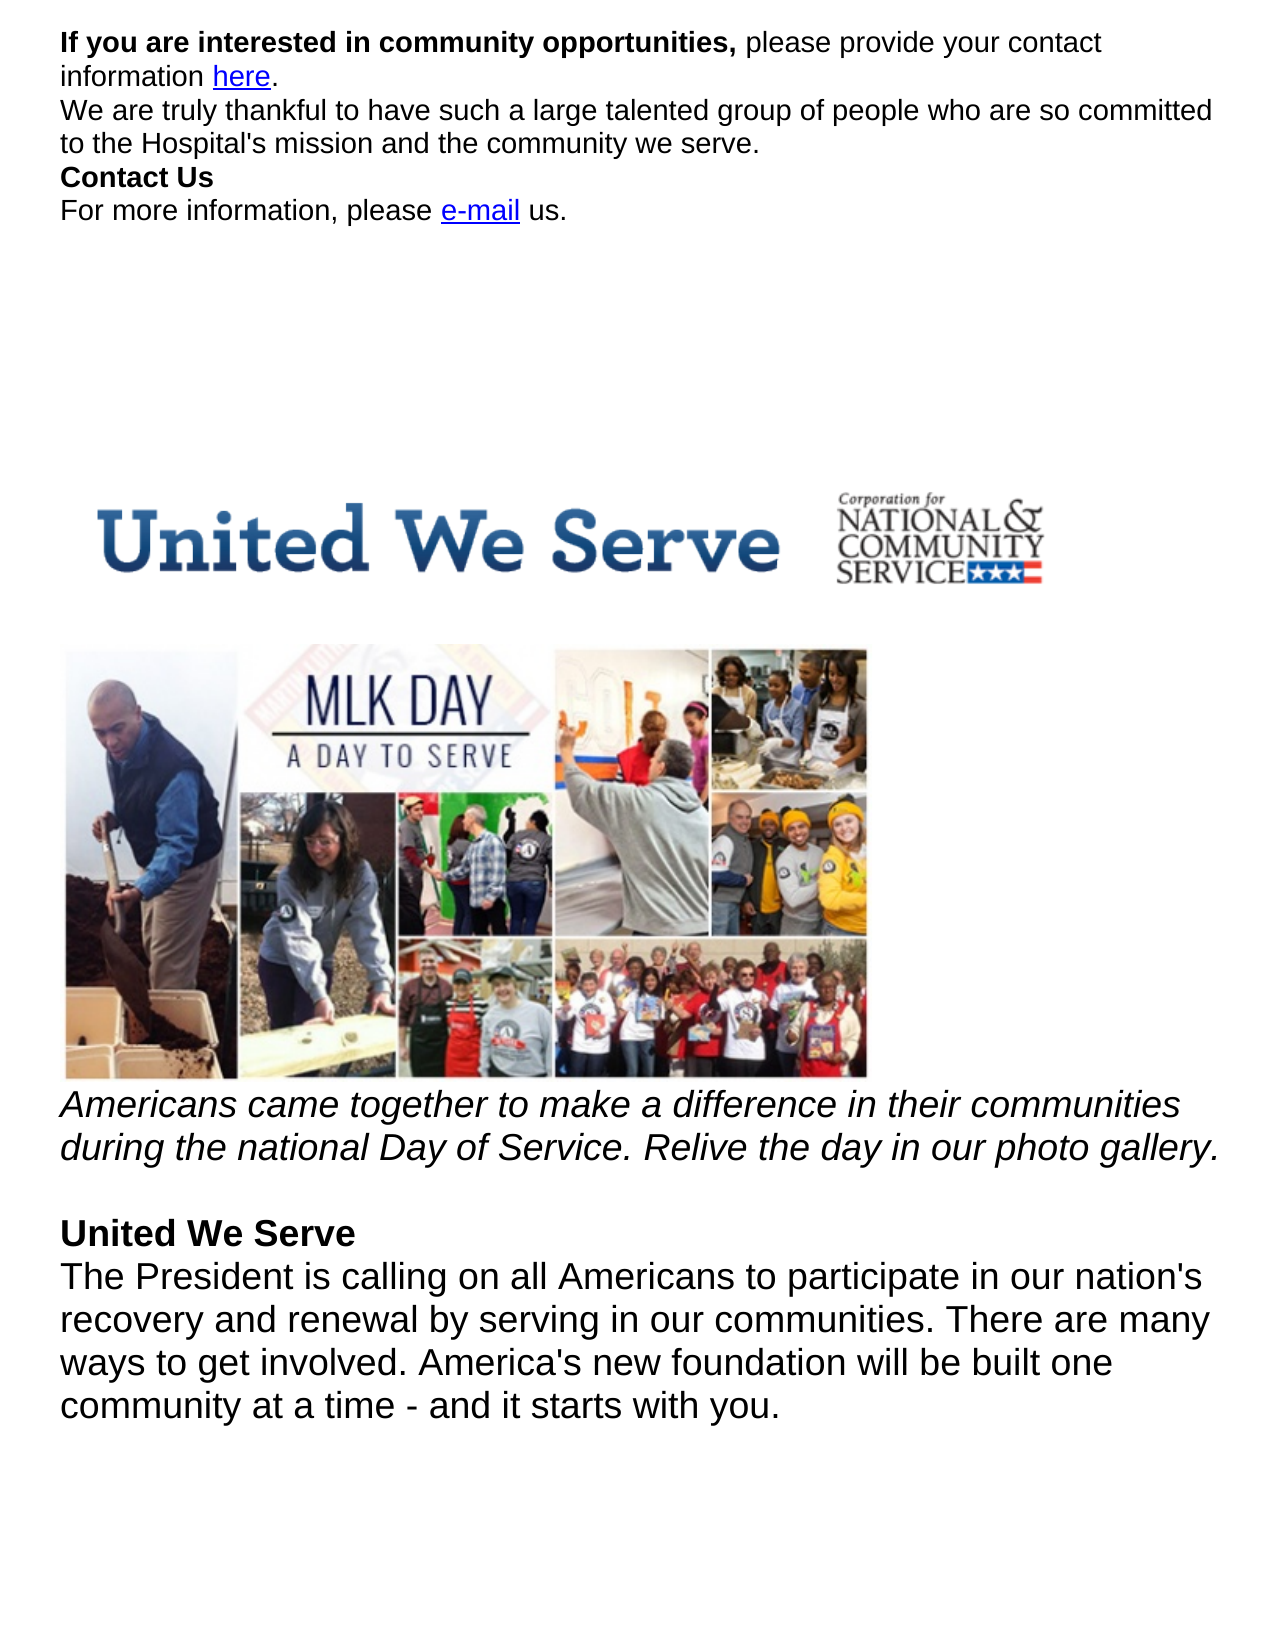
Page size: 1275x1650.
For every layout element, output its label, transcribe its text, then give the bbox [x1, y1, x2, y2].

text For more information, please e-mail us. [60, 193, 1245, 227]
text If you are interested in community opportunities, please provide your contact information here. [60, 26, 1245, 93]
text Americans came together to make a difference in their communities during the national Day of Service. Relive the day in our photo gallery. [60, 1082, 1245, 1168]
text We are truly thankful to have such a large talented group of people who are so committed to the Hospital's mission and the community we serve. [60, 93, 1245, 160]
picture [60, 644, 873, 1082]
picture [60, 461, 1275, 617]
text United We Serve The President is calling on all Americans to participate in our nation's recovery and renewal by serving in our communities. There are many ways to get involved. America's new foundation will be built one community at a time - and it starts with you. [60, 1211, 1245, 1427]
text Contact Us [60, 160, 1245, 193]
